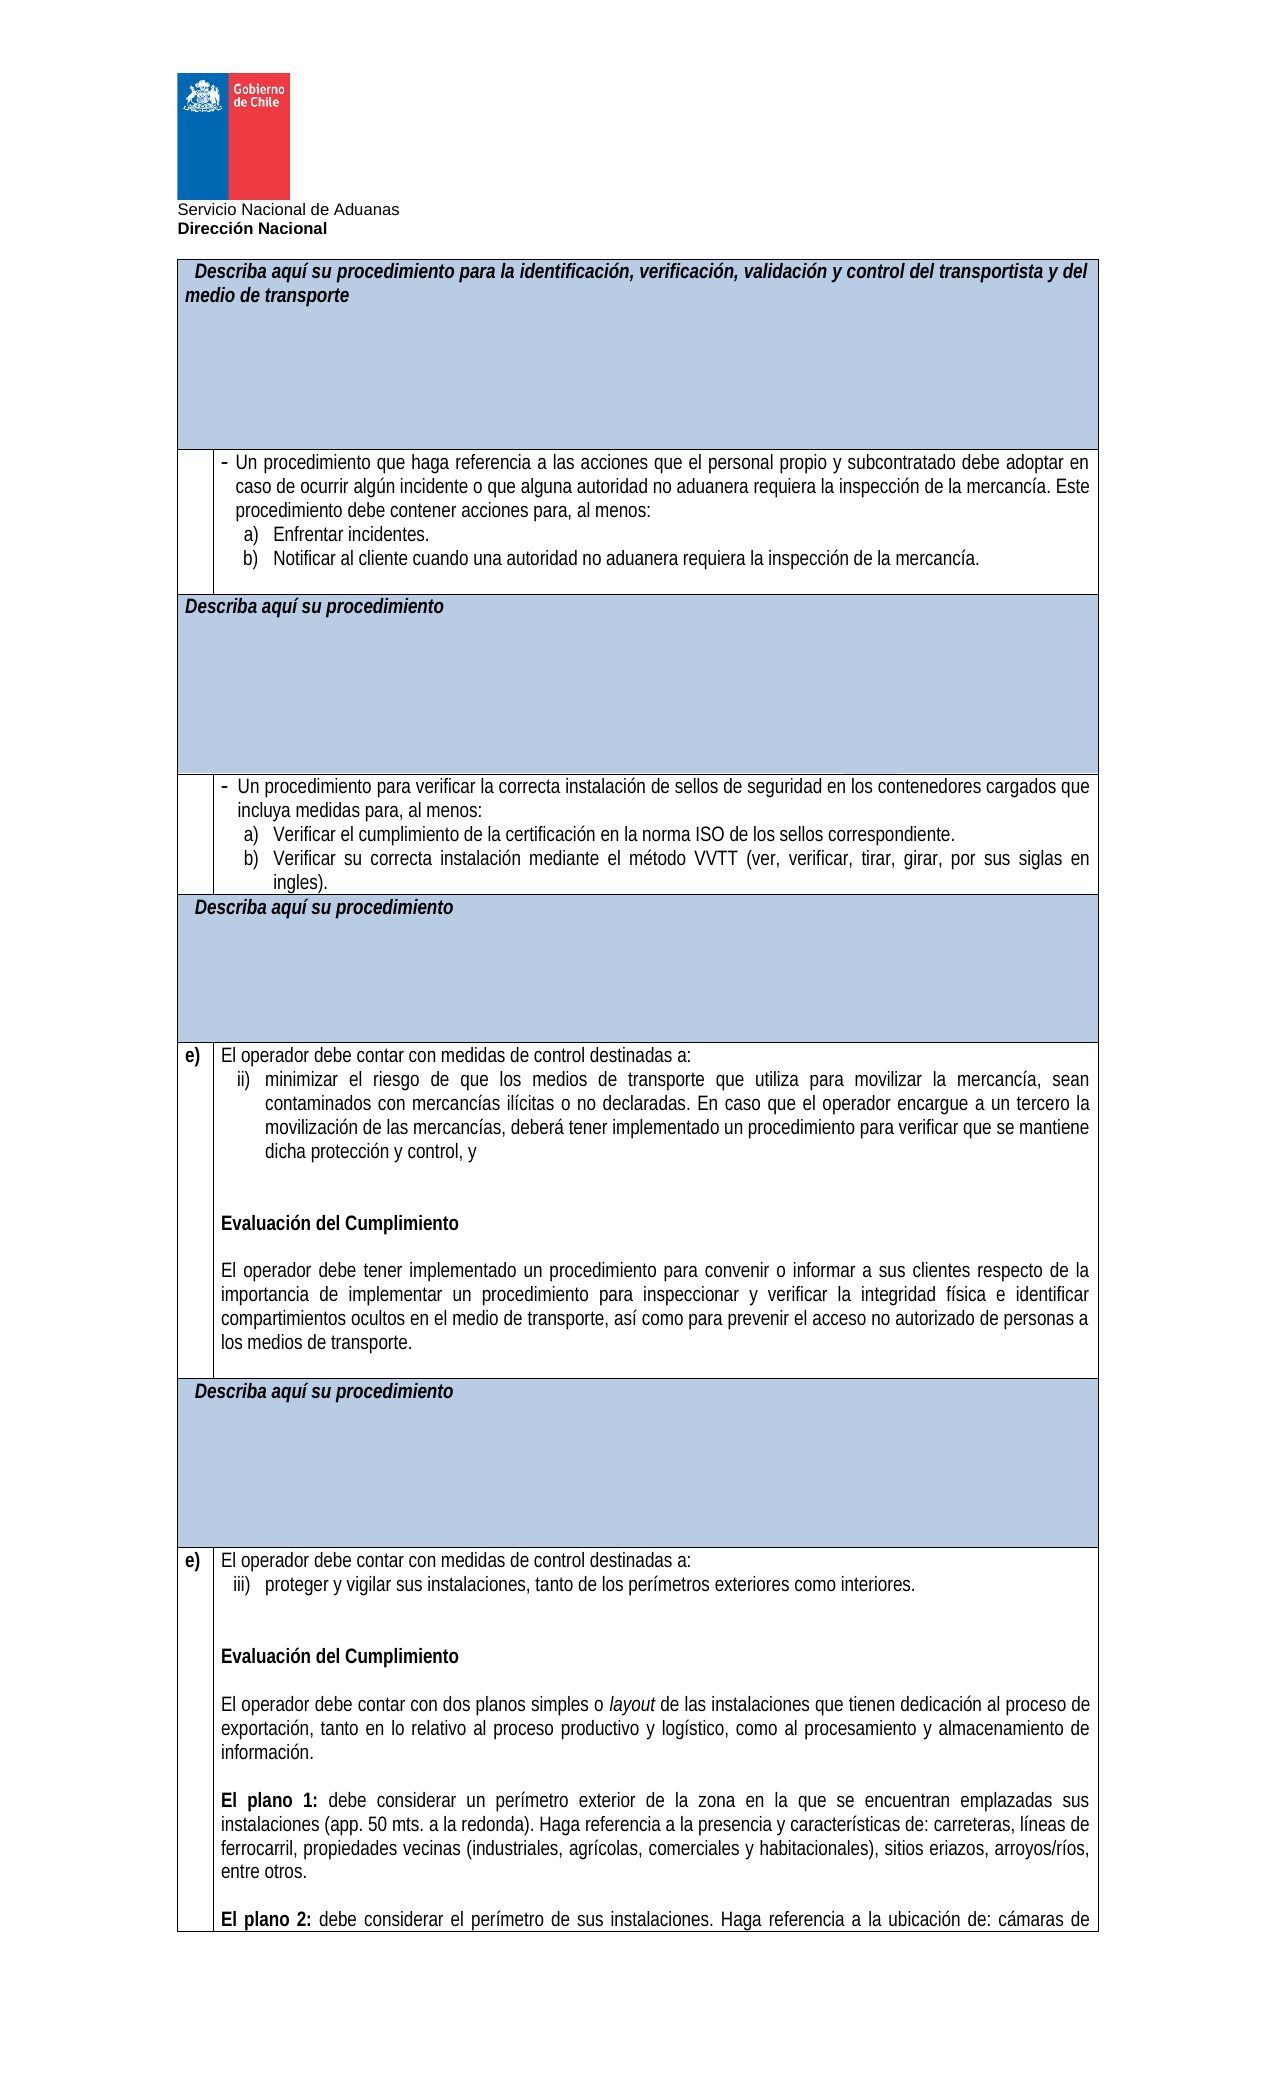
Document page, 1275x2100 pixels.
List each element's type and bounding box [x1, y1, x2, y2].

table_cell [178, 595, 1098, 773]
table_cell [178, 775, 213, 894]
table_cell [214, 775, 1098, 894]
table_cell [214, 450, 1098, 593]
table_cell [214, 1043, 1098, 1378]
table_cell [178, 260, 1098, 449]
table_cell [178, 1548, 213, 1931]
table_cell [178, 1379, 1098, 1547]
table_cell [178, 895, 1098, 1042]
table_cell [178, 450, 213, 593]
picture [177, 73, 290, 200]
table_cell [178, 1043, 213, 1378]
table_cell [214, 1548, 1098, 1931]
